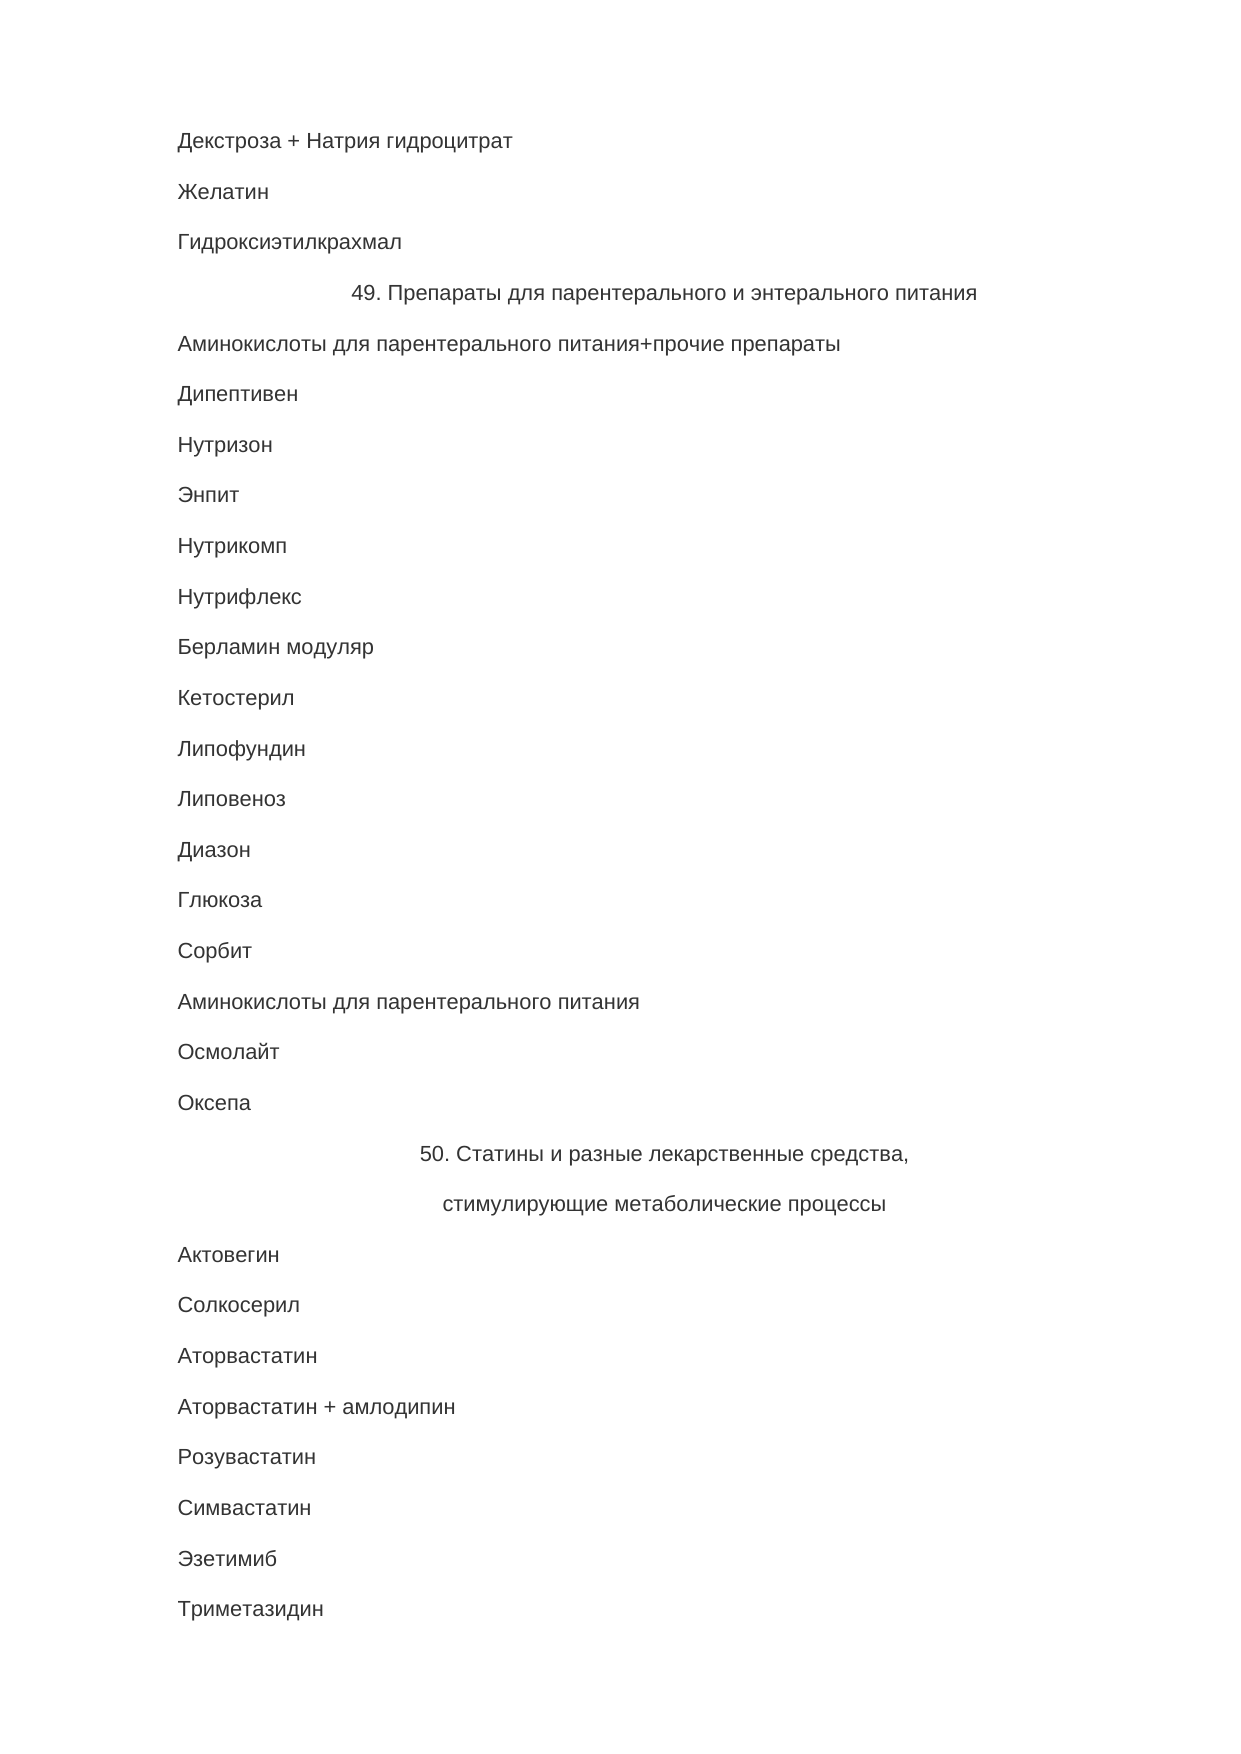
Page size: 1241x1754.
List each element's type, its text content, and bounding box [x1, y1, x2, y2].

text 49. Препараты для парентерального и энтерального питания [177, 270, 1152, 305]
text Аторвастатин [177, 1333, 1152, 1368]
text Триметазидин [177, 1586, 1152, 1621]
text Сорбит [177, 928, 1152, 963]
text Розувастатин [177, 1434, 1152, 1469]
text Солкосерил [177, 1282, 1152, 1317]
text Аминокислоты для парентерального питания+прочие препараты [177, 321, 1152, 356]
text Липофундин [177, 726, 1152, 761]
text Энпит [177, 472, 1152, 507]
text Диазон [177, 827, 1152, 862]
text Аминокислоты для парентерального питания [177, 979, 1152, 1014]
text Эзетимиб [177, 1536, 1152, 1571]
text Кетостерил [177, 675, 1152, 710]
text Нутрикомп [177, 523, 1152, 558]
text Аторвастатин + амлодипин [177, 1384, 1152, 1419]
text Берламин модуляр [177, 624, 1152, 659]
text Актовегин [177, 1232, 1152, 1267]
text Нутризон [177, 422, 1152, 457]
text Оксепа [177, 1080, 1152, 1115]
text Декстроза + Натрия гидроцитрат [177, 118, 1152, 153]
text 50. Статины и разные лекарственные средства, [177, 1131, 1152, 1166]
text Липовеноз [177, 776, 1152, 811]
text стимулирующие метаболические процессы [177, 1181, 1152, 1216]
text Осмолайт [177, 1029, 1152, 1064]
text Гидроксиэтилкрахмал [177, 219, 1152, 254]
text Нутрифлекс [177, 574, 1152, 609]
text Желатин [177, 169, 1152, 204]
text Симвастатин [177, 1485, 1152, 1520]
text Дипептивен [177, 371, 1152, 406]
text Глюкоза [177, 877, 1152, 912]
